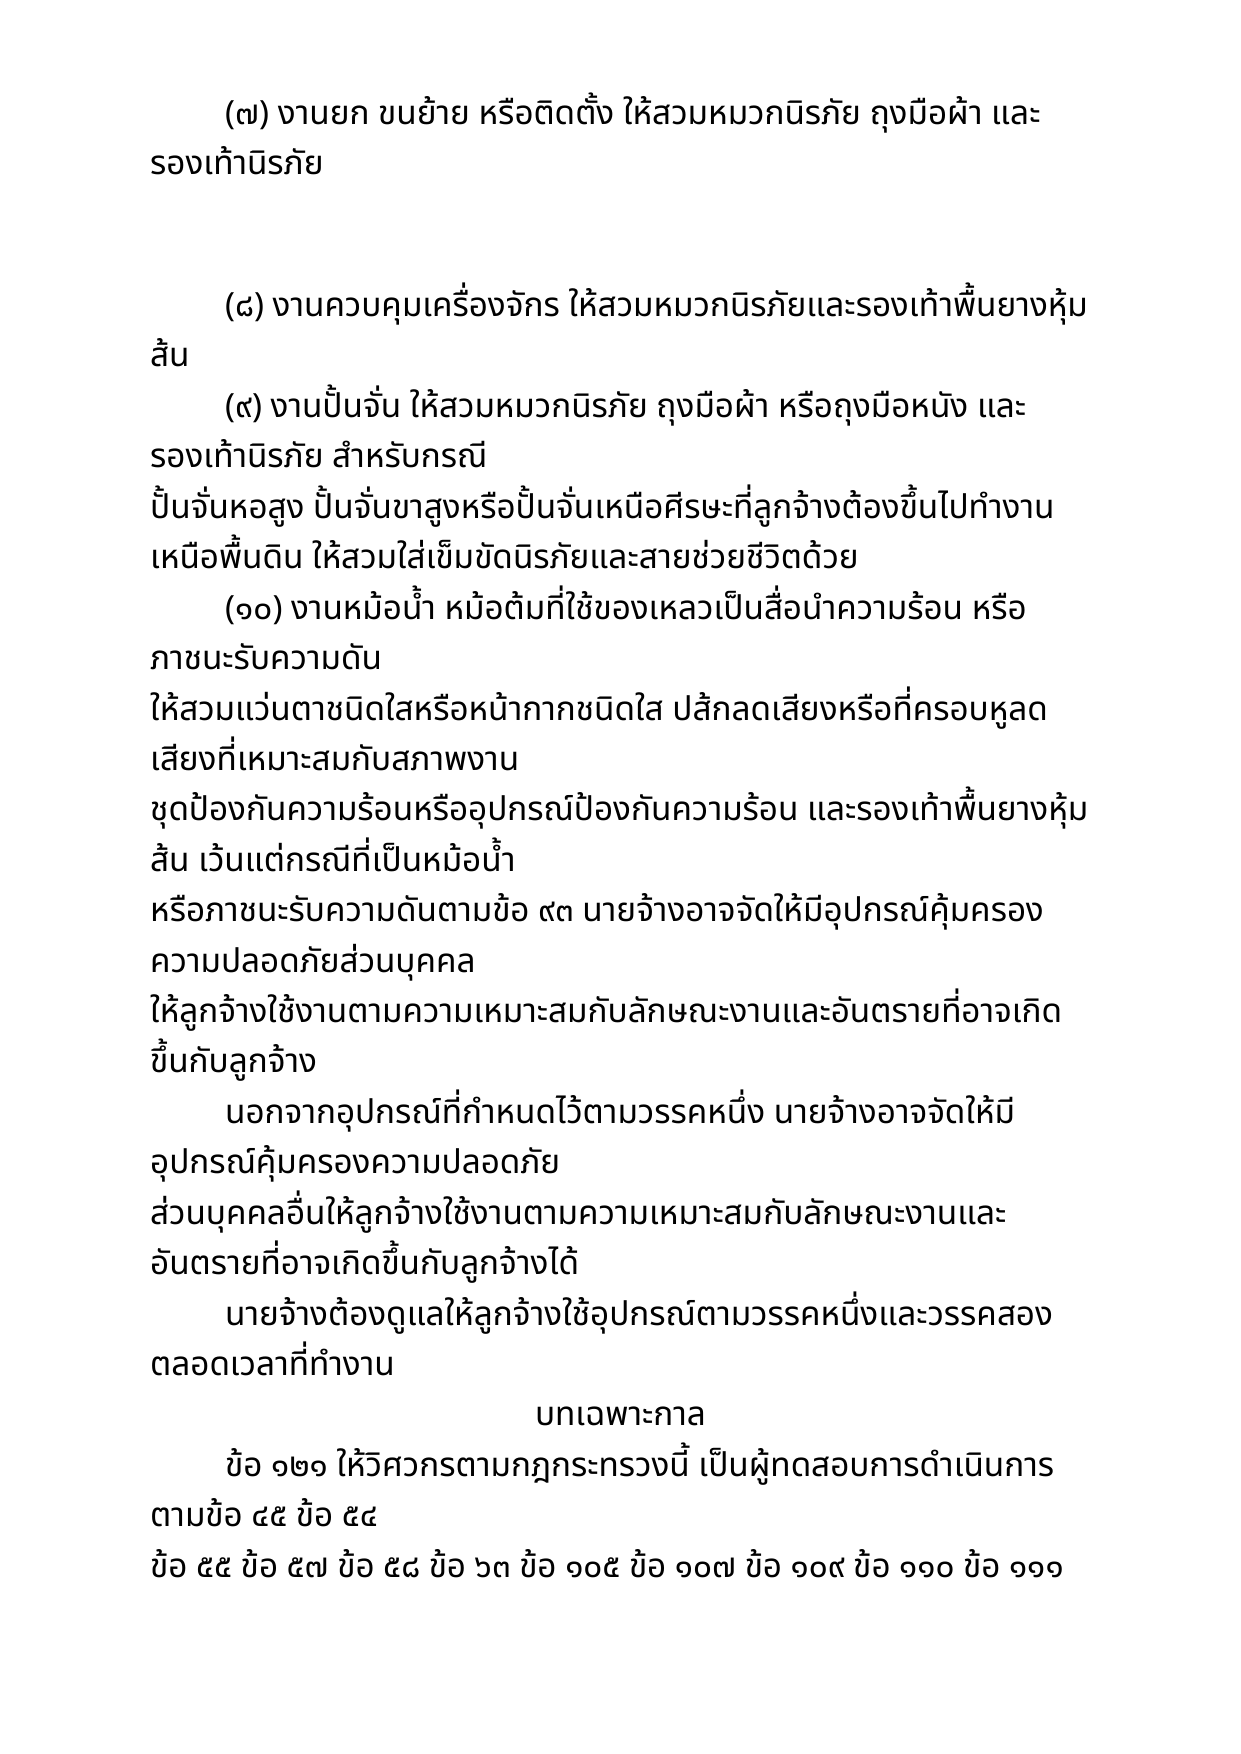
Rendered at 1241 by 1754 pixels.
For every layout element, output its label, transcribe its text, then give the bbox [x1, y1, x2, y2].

text (๙) งานปั้นจั่น ให้สวมหมวกนิรภัย ถุงมือผ้า หรือถุงมือหนัง และรองเท้านิรภัย สำหรับกรณี [150, 382, 1090, 483]
text นายจ้างต้องดูแลให้ลูกจ้างใช้อุปกรณ์ตามวรรคหนึ่งและวรรคสองตลอดเวลาที่ทำงาน [150, 1289, 1090, 1390]
text ส่วนบุคคลอื่นให้ลูกจ้างใช้งานตามความเหมาะสมกับลักษณะงานและอันตรายที่อาจเกิดขึ้นกับลูกจ้างได้ [150, 1189, 1090, 1289]
text (๑๐) งานหม้อน้ำ หม้อต้มที่ใช้ของเหลวเป็นสื่อนำความร้อน หรือภาชนะรับความดัน [150, 583, 1090, 684]
text ให้ลูกจ้างใช้งานตามความเหมาะสมกับลักษณะงานและอันตรายที่อาจเกิดขึ้นกับลูกจ้าง [150, 987, 1090, 1088]
text ให้สวมแว่นตาชนิดใสหรือหน้ากากชนิดใส ปส้กลดเสียงหรือที่ครอบหูลดเสียงที่เหมาะสมกับสภาพงาน [150, 684, 1090, 785]
text ข้อ ๑๒๑ ให้วิศวกรตามกฎกระทรวงนี้ เป็นผู้ทดสอบการดำเนินการตามข้อ ๔๕ ข้อ ๕๔ [150, 1441, 1090, 1542]
text นอกจากอุปกรณ์ที่กำหนดไว้ตามวรรคหนึ่ง นายจ้างอาจจัดให้มีอุปกรณ์คุ้มครองความปลอดภัย [150, 1088, 1090, 1189]
text (๘) งานควบคุมเครื่องจักร ให้สวมหมวกนิรภัยและรองเท้าพื้นยางหุ้มส้น [150, 281, 1090, 382]
text ชุดป้องกันความร้อนหรืออุปกรณ์ป้องกันความร้อน และรองเท้าพื้นยางหุ้มส้น เว้นแต่กรณีที่เป็นหม้อน้ำ [150, 785, 1090, 886]
text (๗) งานยก ขนย้าย หรือติดตั้ง ให้สวมหมวกนิรภัย ถุงมือผ้า และรองเท้านิรภัย [150, 89, 1090, 190]
text บทเฉพาะกาล [150, 1390, 1090, 1441]
text ปั้นจั่นหอสูง ปั้นจั่นขาสูงหรือปั้นจั่นเหนือศีรษะที่ลูกจ้างต้องขึ้นไปทำงานเหนือพื้นดิน ให้สวมใส่เข็มขัดนิรภัยและสายช่วยชีวิตด้วย [150, 483, 1090, 583]
text หรือภาชนะรับความดันตามข้อ ๙๓ นายจ้างอาจจัดให้มีอุปกรณ์คุ้มครองความปลอดภัยส่วนบุคคล [150, 886, 1090, 987]
text ข้อ ๕๕ ข้อ ๕๗ ข้อ ๕๘ ข้อ ๖๓ ข้อ ๑๐๕ ข้อ ๑๐๗ ข้อ ๑๐๙ ข้อ ๑๑๐ ข้อ ๑๑๑ [150, 1542, 1090, 1592]
